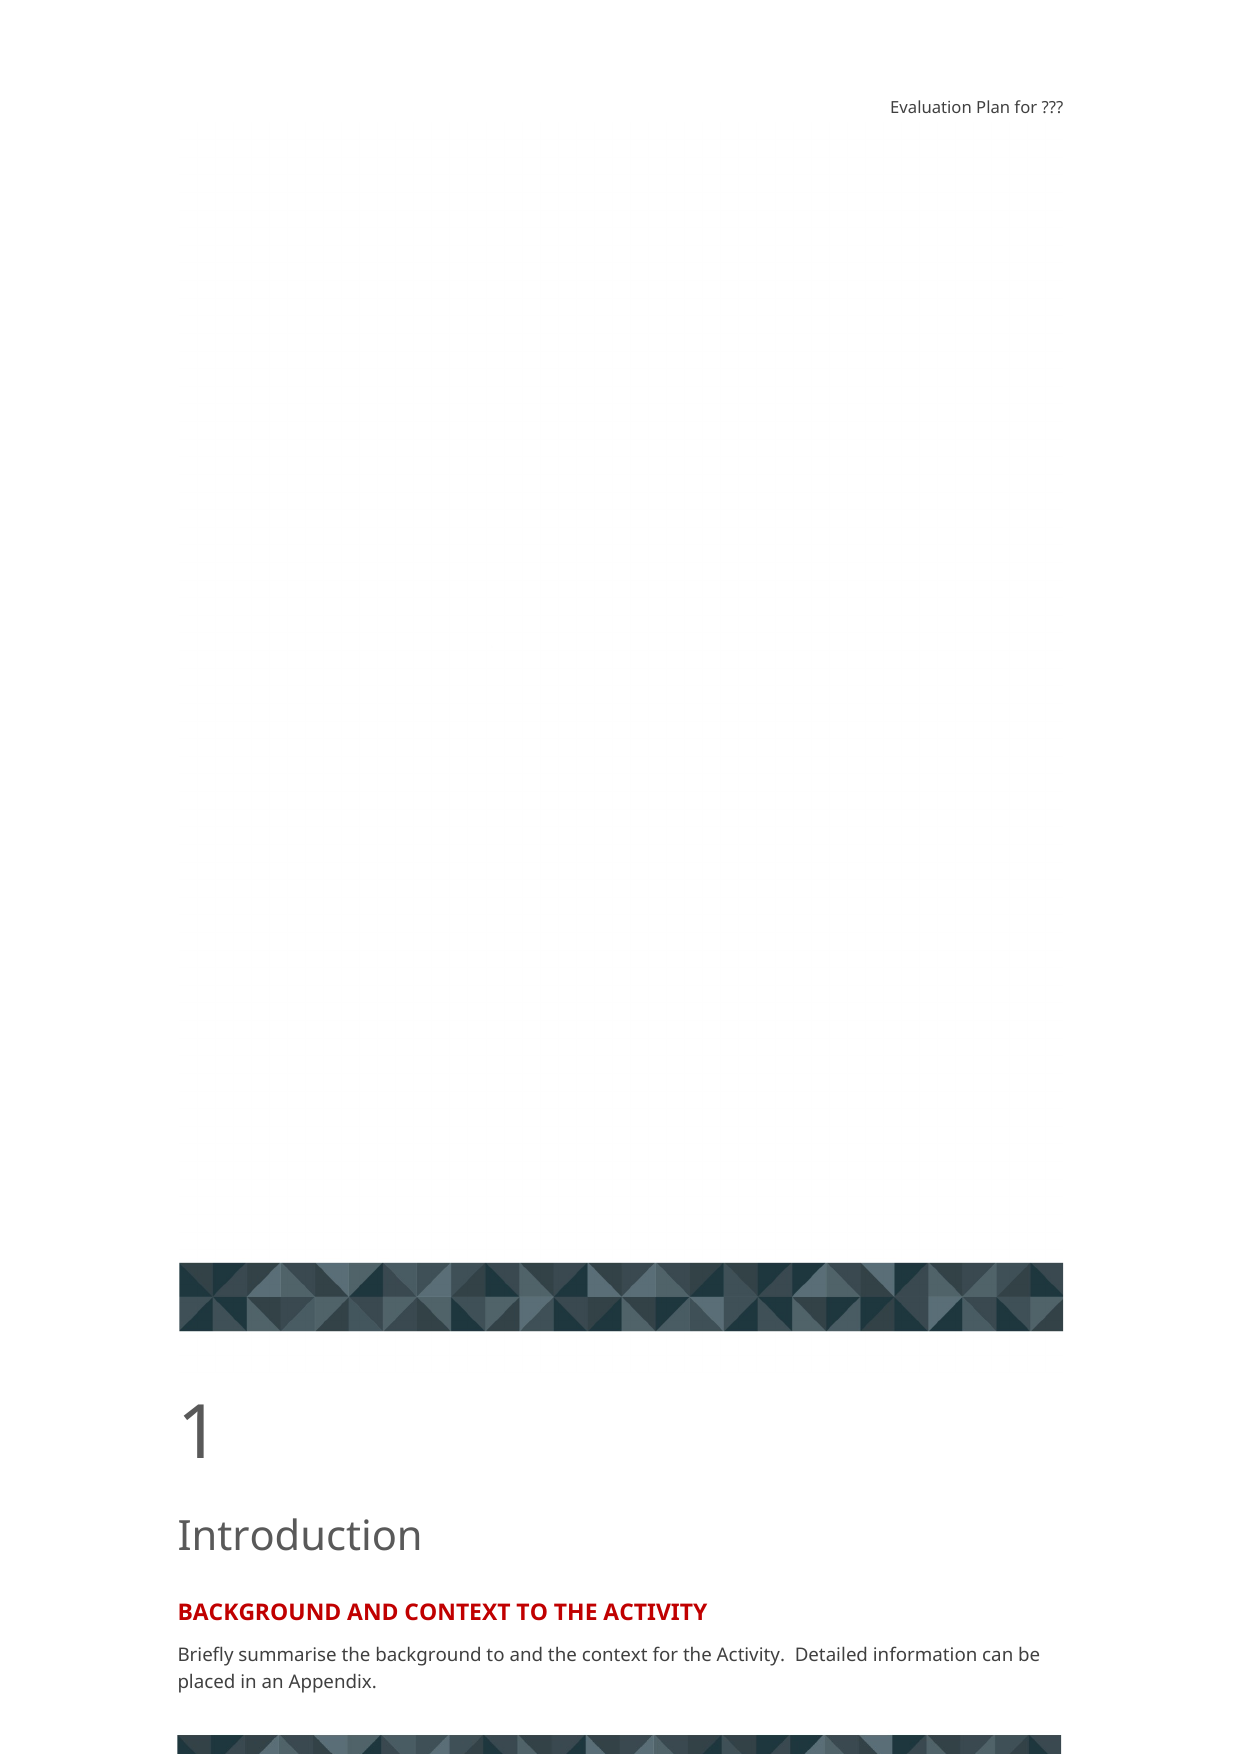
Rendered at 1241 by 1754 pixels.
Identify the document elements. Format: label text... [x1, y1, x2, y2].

subtitle BACKGROUND AND CONTEXT TO THE ACTIVITY [177, 1596, 1063, 1627]
picture [179, 122, 1064, 1373]
text 1 [177, 1378, 1063, 1481]
text Briefly summarise the background to and the context for the Activity. Detailed information can be placed in an Appendix. [177, 1639, 1063, 1694]
subtitle Introduction [177, 1506, 1063, 1562]
picture [177, 1717, 1062, 1754]
